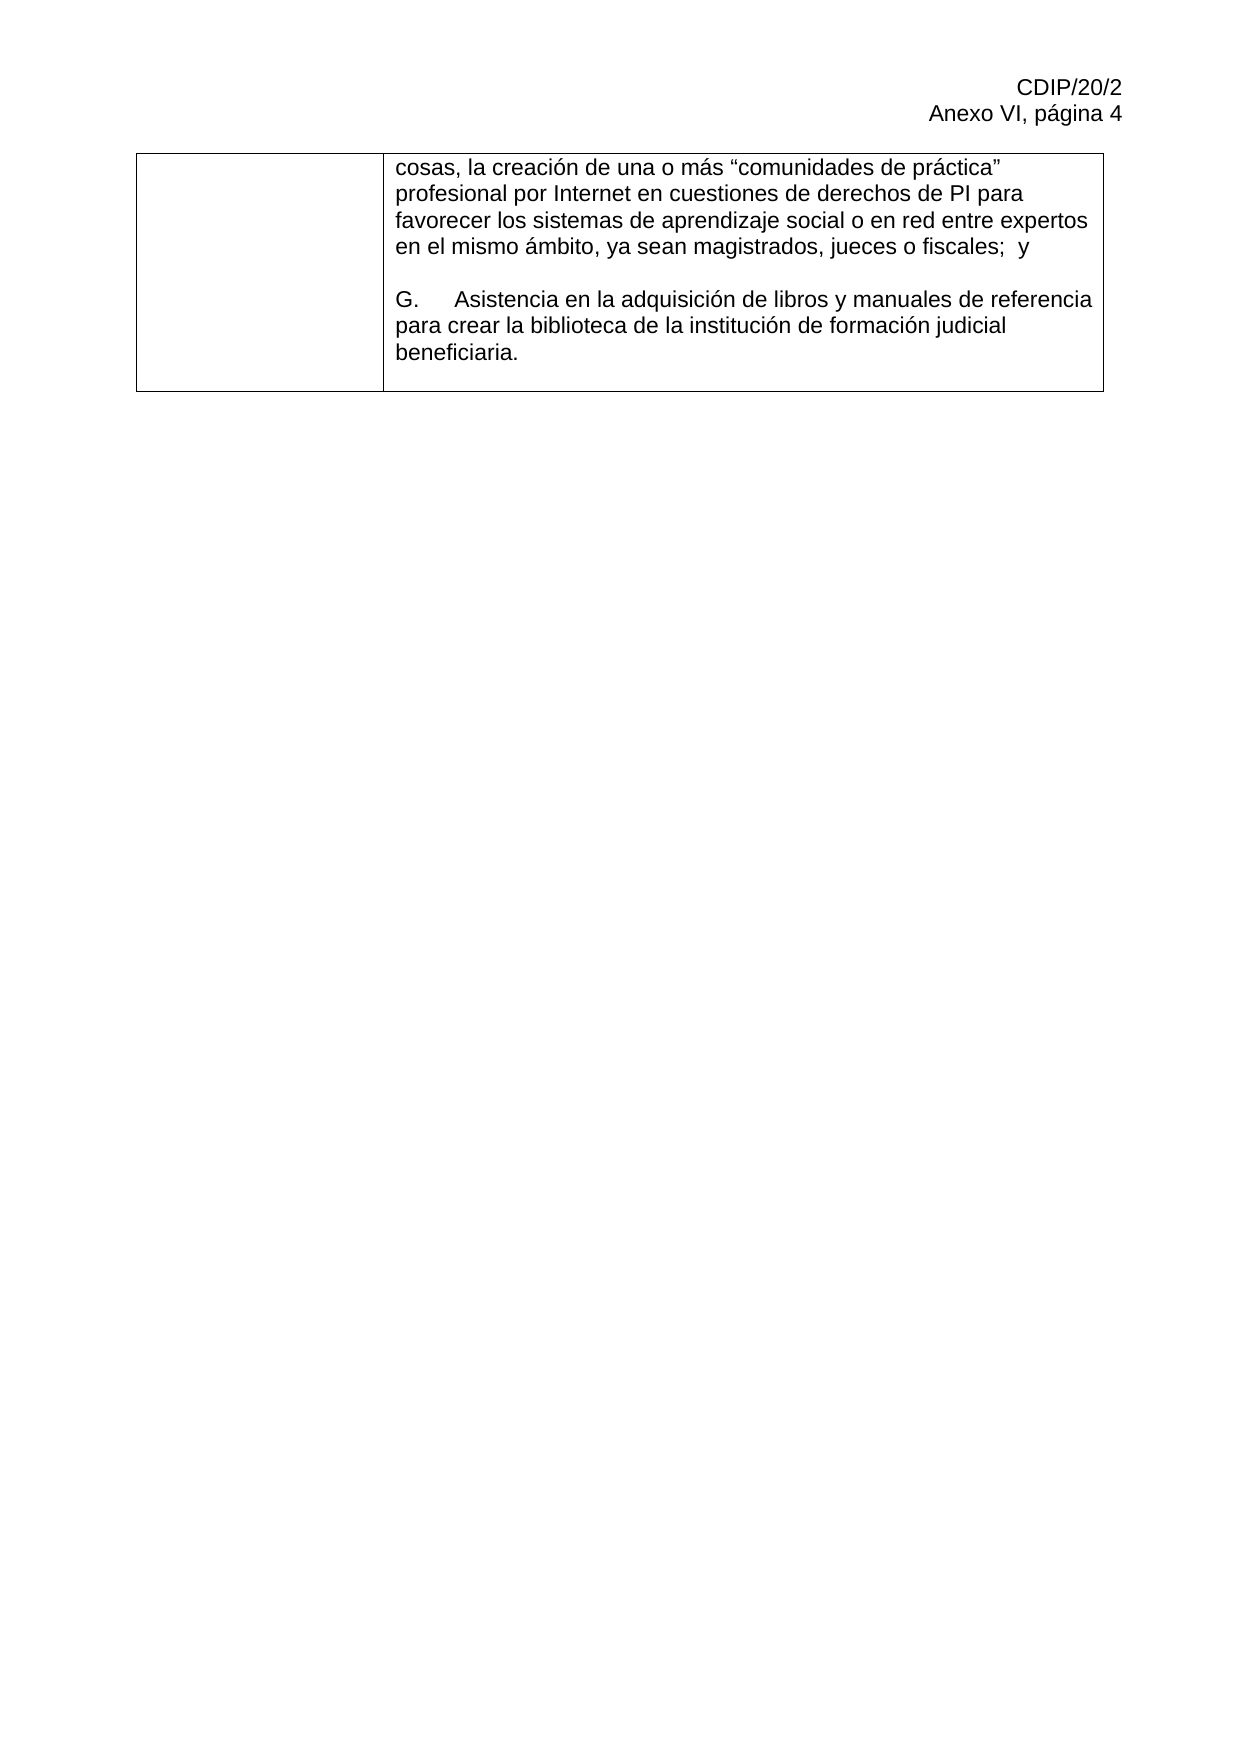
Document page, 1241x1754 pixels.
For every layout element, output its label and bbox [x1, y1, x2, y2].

table_cell [137, 154, 383, 391]
table_cell [384, 154, 1103, 391]
